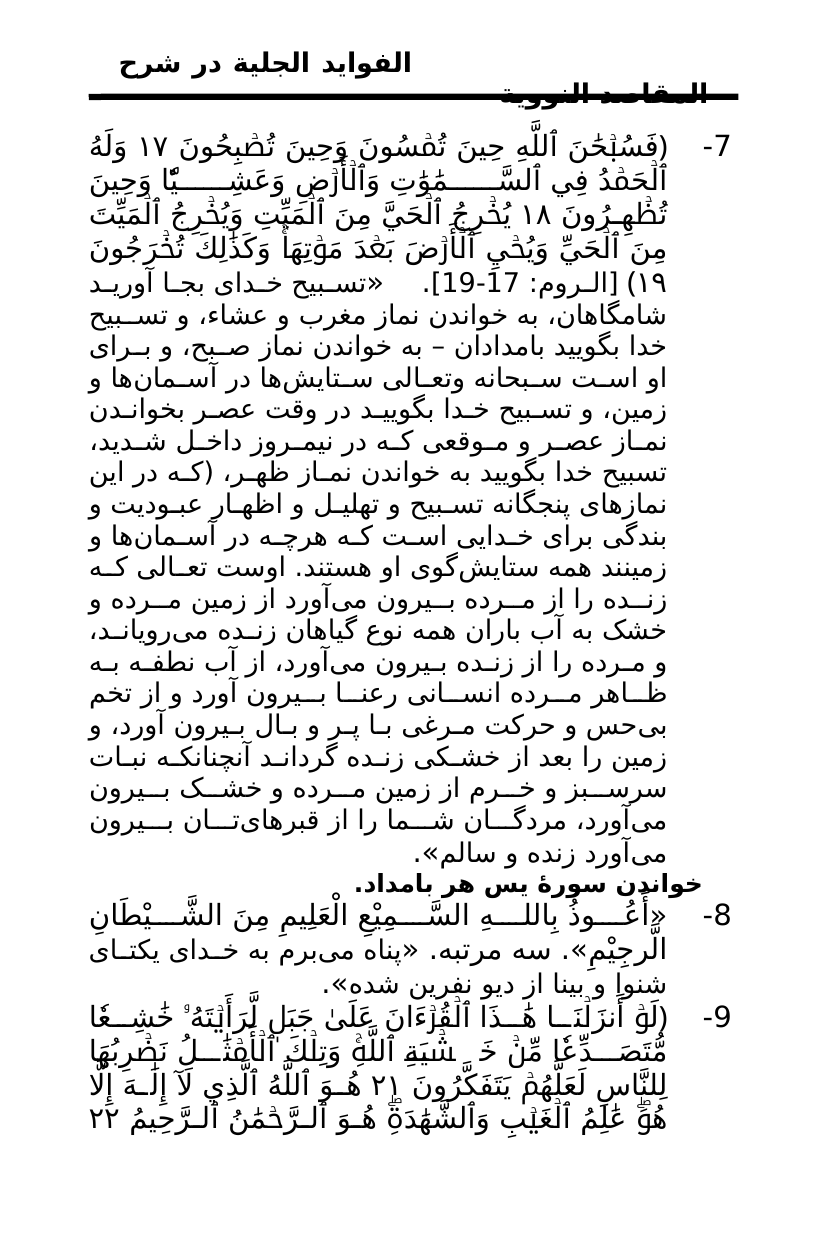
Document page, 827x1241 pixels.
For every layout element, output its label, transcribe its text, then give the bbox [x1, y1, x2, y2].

list «أَعُوذُ بِاللهِ السَّمِيْعِ الْعَلِيمِ مِنَ الشَّيْطَانِ الَّرجِيْمِ». سه مرتبه. «پناه می‌برم به خدای یکتای شنوا و بینا از دیو نفرین شده». [89, 898, 703, 1000]
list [89, 1000, 703, 1136]
text خواندن سورۀ یس هر بامداد. [89, 869, 703, 898]
list ﴿فَسُبۡحَٰنَ ٱللَّهِ حِينَ تُمۡسُونَ وَحِينَ تُصۡبِحُونَ ١٧ وَلَهُ ٱلۡحَمۡدُ فِي ٱلسَّمَٰوَٰتِ وَٱلۡأَرۡضِ وَعَشِيّٗا وَحِينَ تُظۡهِرُونَ ١٨ يُخۡرِجُ ٱلۡحَيَّ مِنَ ٱلۡمَيِّتِ وَيُخۡرِجُ ٱلۡمَيِّتَ مِنَ ٱلۡحَيِّ وَيُحۡيِ ٱلۡأَرۡضَ بَعۡدَ مَوۡتِهَاۚ وَكَذَٰلِكَ تُخۡرَجُونَ ١٩﴾ [الروم: 17-19]. «تسبیح خدای بجا آورید شامگاهان، به خواندن نماز مغرب و عشاء، و تسبیح خدا بگویید بامدادان – به خواندن نماز صبح، و برای او است سبحانه وتعالی ستایش‌ها در آسمان‌ها و زمین، و تسبیح خدا بگویید در وقت عصر بخواندن نماز عصر و موقعی که در نیمروز داخل شدید، تسبیح خدا بگویید به خواندن نماز ظهر، (که در این نمازهای پنجگانه تسبیح و تهلیل و اظهار عبودیت و بندگی برای خدایی است که هرچه در آسمان‌ها و زمینند همه ستایش‌گوی او هستند. اوست تعالی که زنده را از مرده بیرون می‌آورد از زمین مرده و خشک به آب باران همه نوع گیاهان زنده می‌رویاند، و مرده را از زنده بیرون می‌آورد، از آب نطفه به ظاهر مرده انسانی رعنا بیرون آورد و از تخم بی‌حس و حرکت مرغی با پر و بال بیرون آورد، و زمین را بعد از خشکی زنده گرداند آنچنانکه نبات سرسبز و خرم از زمین مرده و خشک بیرون می‌آورد، مردگان شما را از قبرهای‌تان بیرون می‌آورد زنده و سالم». [89, 129, 703, 869]
